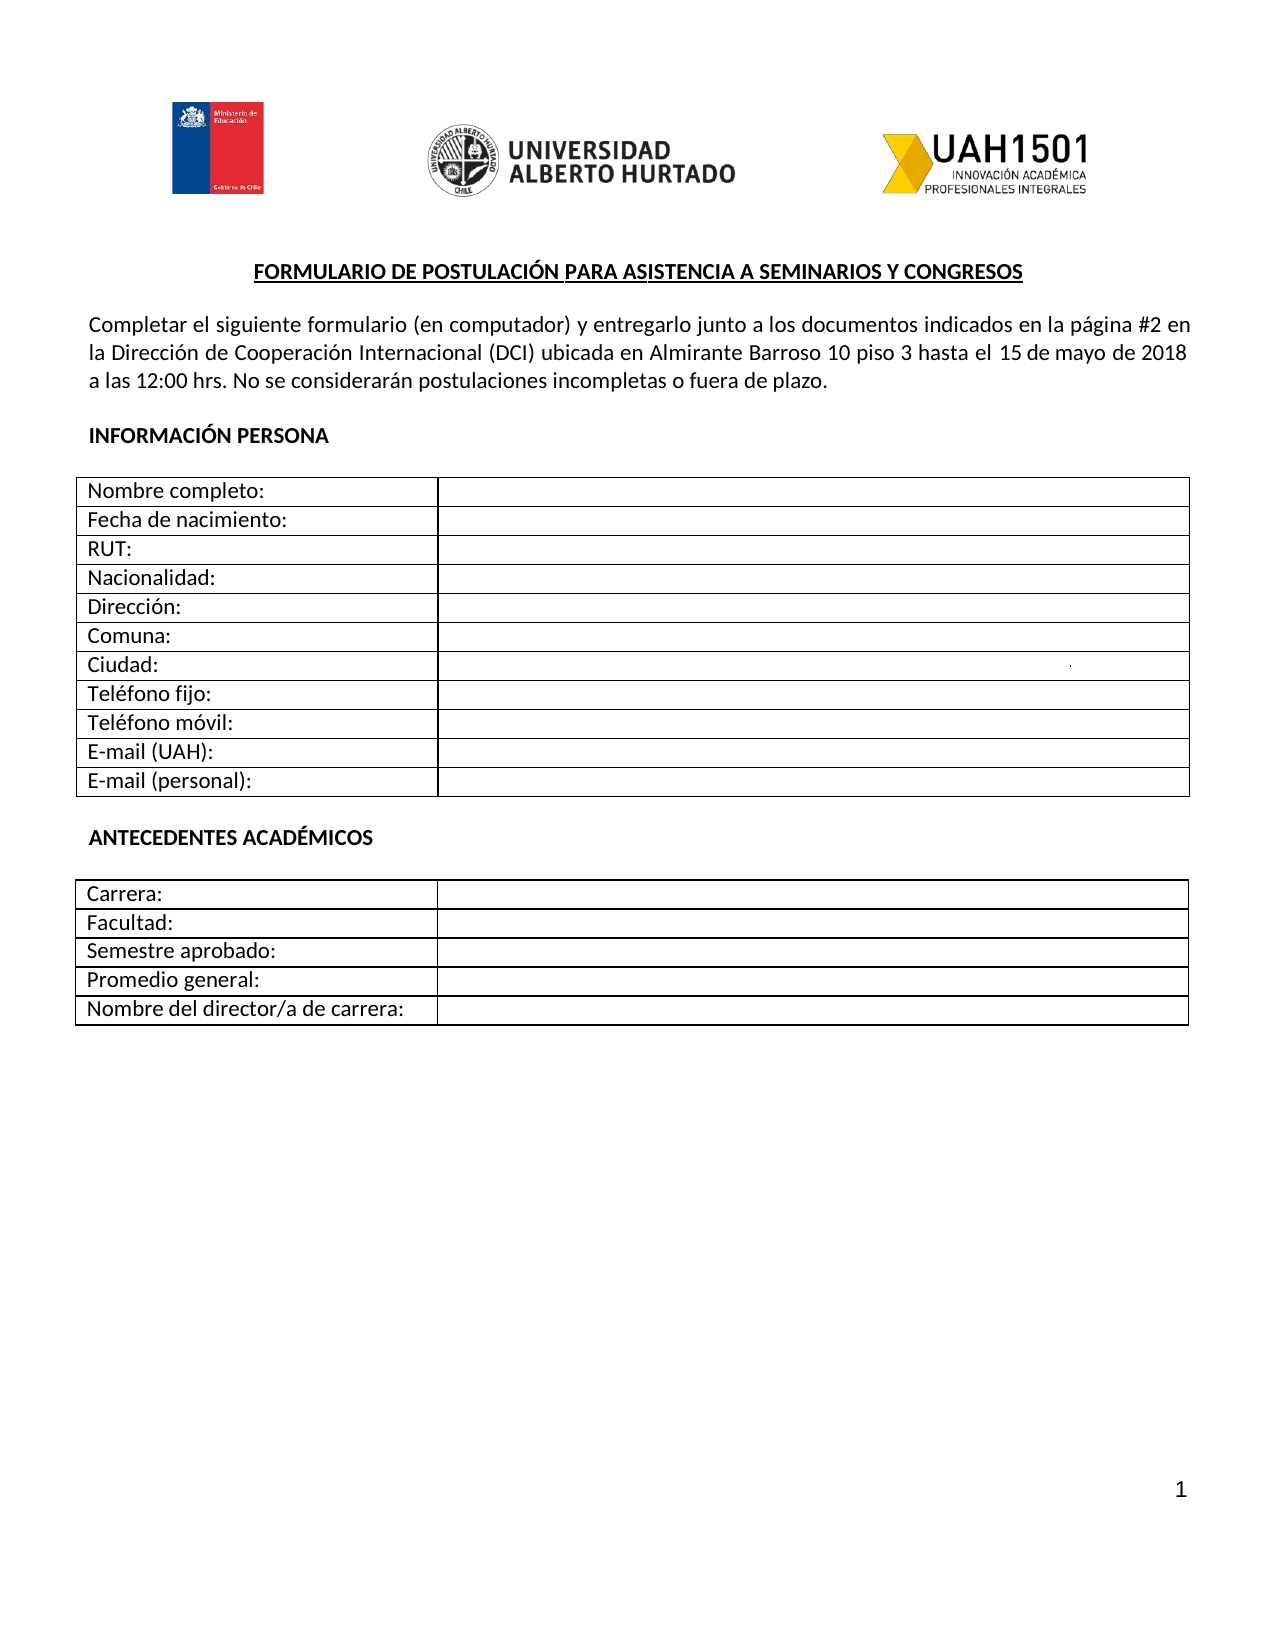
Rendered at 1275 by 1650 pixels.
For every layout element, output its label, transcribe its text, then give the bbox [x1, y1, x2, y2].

picture [425, 101, 737, 222]
table_cell [439, 710, 1189, 738]
text FORMULARIO DE POSTULACIÓN PARA ASISTENCIA A SEMINARIOS Y CONGRESOS [254, 258, 1202, 285]
table_cell E-mail (UAH): [77, 739, 437, 767]
table_cell [439, 739, 1189, 767]
table_cell [439, 623, 1189, 651]
table_cell Dirección: [77, 594, 437, 622]
table_header [439, 478, 1189, 506]
table_cell [438, 910, 1188, 937]
table_cell [439, 681, 1189, 709]
table_cell Fecha de nacimiento: [77, 507, 437, 535]
table_cell [439, 536, 1189, 564]
picture [172, 102, 264, 194]
text Completar el siguiente formulario (en computador) y entregarlo junto a los documentos indicados en la página #2 en la Dirección de Cooperación Internacional (DCI) ubicada en Almirante Barroso 10 piso 3 hasta el 15 de mayo de 2018 a las 12:00 hrs. No se considerarán postulaciones incompletas o fuera de plazo. [88, 310, 1191, 394]
table_cell [439, 594, 1189, 622]
table_cell Semestre aprobado: [76, 939, 437, 966]
table_cell Nacionalidad: [77, 565, 437, 593]
table_cell Teléfono móvil: [77, 710, 437, 738]
text ANTECEDENTES ACADÉMICOS [88, 824, 1202, 851]
table_cell Promedio general: [76, 968, 437, 995]
table_cell RUT: [77, 536, 437, 564]
table_cell Facultad: [76, 910, 437, 937]
table_header Nombre completo: [77, 478, 437, 506]
table_cell Nombre del director/a de carrera: [76, 997, 437, 1024]
table_cell [439, 507, 1189, 535]
table_cell [439, 565, 1189, 593]
table_cell [439, 652, 1189, 680]
table_cell Comuna: [77, 623, 437, 651]
table_cell Ciudad: [77, 652, 437, 680]
picture [879, 113, 1095, 210]
text INFORMACIÓN PERSONA [88, 422, 1202, 449]
table_cell Teléfono fijo: [77, 681, 437, 709]
table_cell [438, 997, 1188, 1024]
table_cell [438, 968, 1188, 995]
table_cell E-mail (personal): [77, 768, 437, 796]
table_header [438, 881, 1188, 908]
table_cell [439, 768, 1189, 796]
table_header Carrera: [76, 881, 437, 908]
table_cell [438, 939, 1188, 966]
